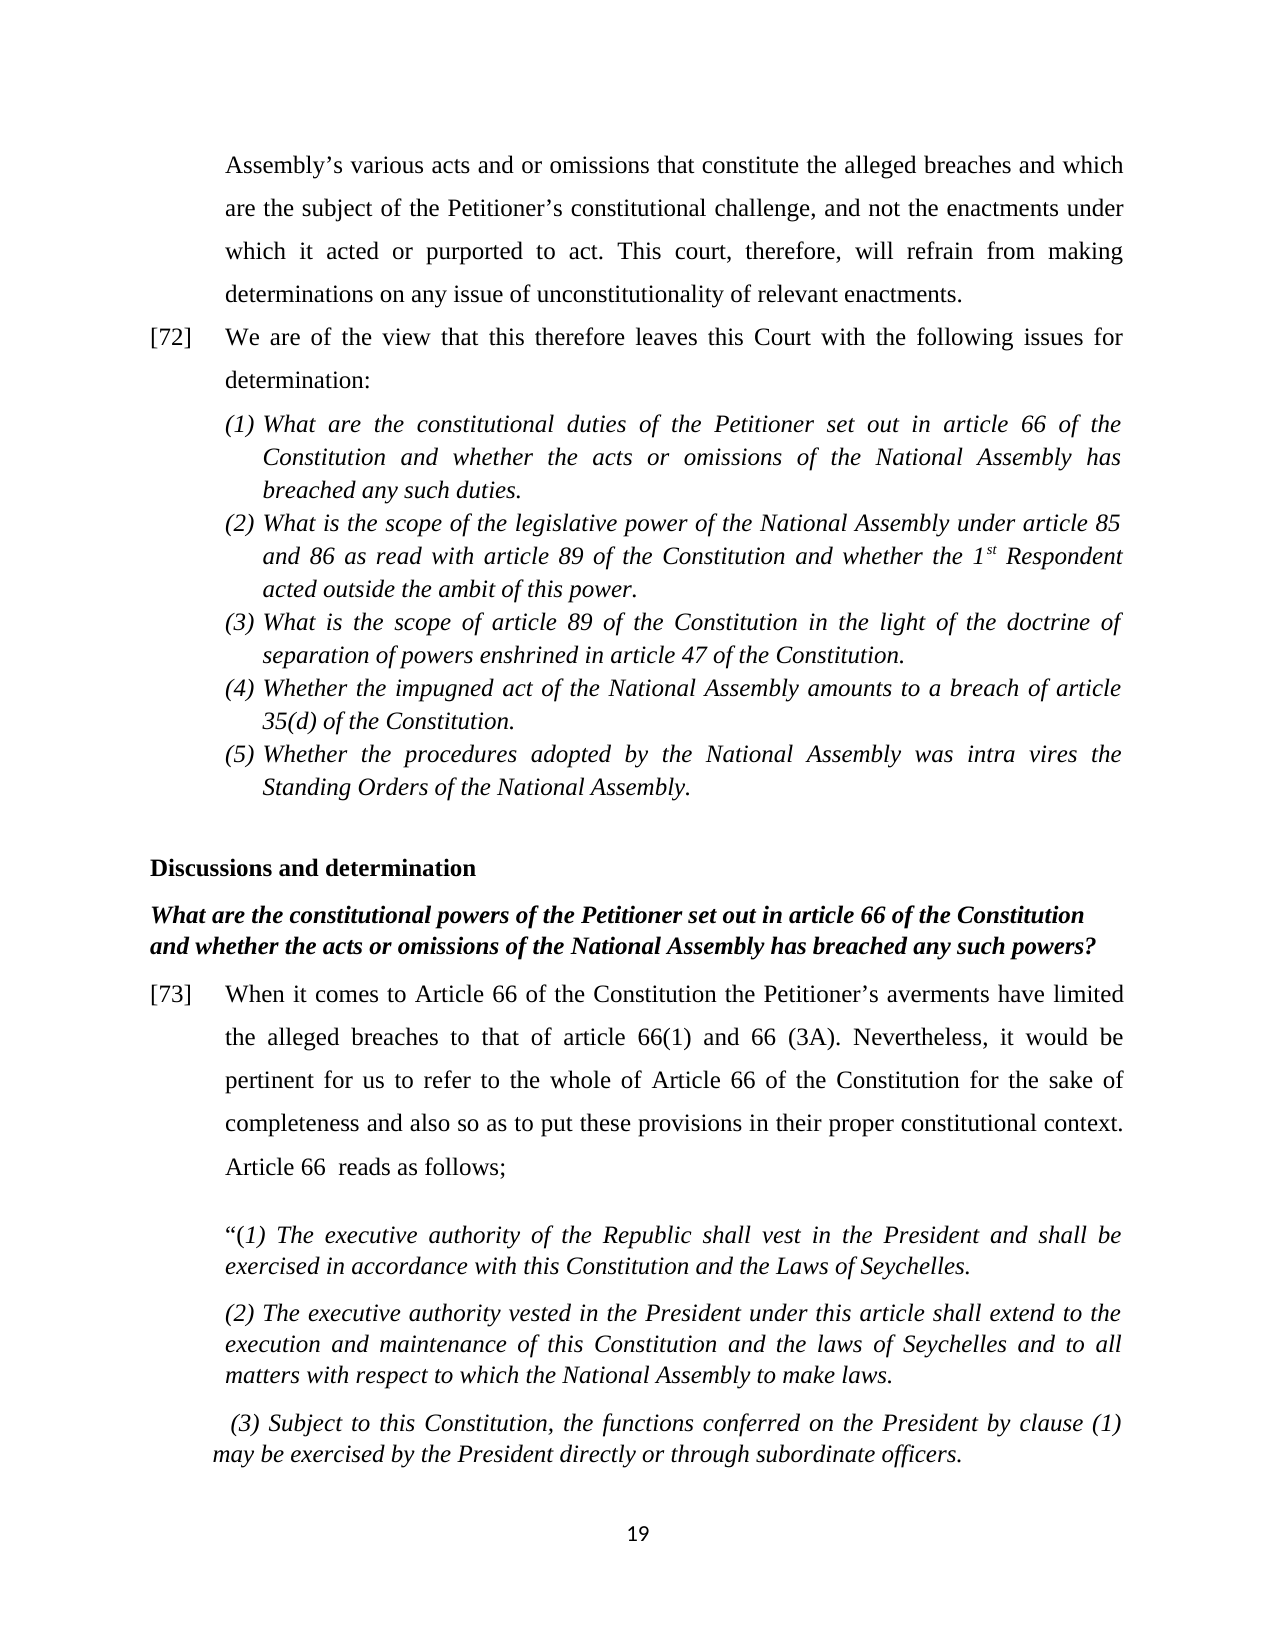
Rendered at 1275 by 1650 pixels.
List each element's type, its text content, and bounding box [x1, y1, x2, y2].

text “(1) The executive authority of the Republic shall vest in the President and shall be exercised in accordance with this Constitution and the Laws of Seychelles. [225, 1220, 1125, 1279]
subtitle What are the constitutional powers of the Petitioner set out in article 66 of the Constitution and whether the acts or omissions of the National Assembly has breached any such powers? [150, 900, 1125, 960]
list What are the constitutional duties of the Petitioner set out in article 66 of the Constitution and whether the acts or omissions of the National Assembly has breached any such duties. [225, 409, 1125, 503]
text What is the scope of the legislative power of the National Assembly under article 85 and 86 as read with article 89 of the Constitution and whether the 1st Respondent acted outside the ambit of this power. [225, 508, 1125, 603]
text When it comes to Article 66 of the Constitution the Petitioner’s averments have limited the alleged breaches to that of article 66(1) and 66 (3A). Nevertheless, it would be pertinent for us to refer to the whole of Article 66 of the Constitution for the sake of completeness and also so as to put these provisions in their proper constitutional context. Article 66 reads as follows; [150, 979, 1125, 1180]
text Whether the impugned act of the National Assembly amounts to a breach of article 35(d) of the Constitution. [225, 673, 1125, 735]
subtitle Discussions and determination [150, 853, 1125, 881]
text Whether the procedures adopted by the National Assembly was intra vires the Standing Orders of the National Assembly. [225, 739, 1125, 801]
text (3) Subject to this Constitution, the functions conferred on the President by clause (1) may be exercised by the President directly or through subordinate officers. [212, 1408, 1125, 1468]
text What is the scope of article 89 of the Constitution in the light of the doctrine of separation of powers enshrined in article 47 of the Constitution. [225, 607, 1125, 669]
text (2) The executive authority vested in the President under this article shall extend to the execution and maintenance of this Constitution and the laws of Seychelles and to all matters with respect to which the National Assembly to make laws. [225, 1298, 1125, 1389]
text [150, 150, 1125, 308]
text We are of the view that this therefore leaves this Court with the following issues for determination: [150, 322, 1125, 394]
